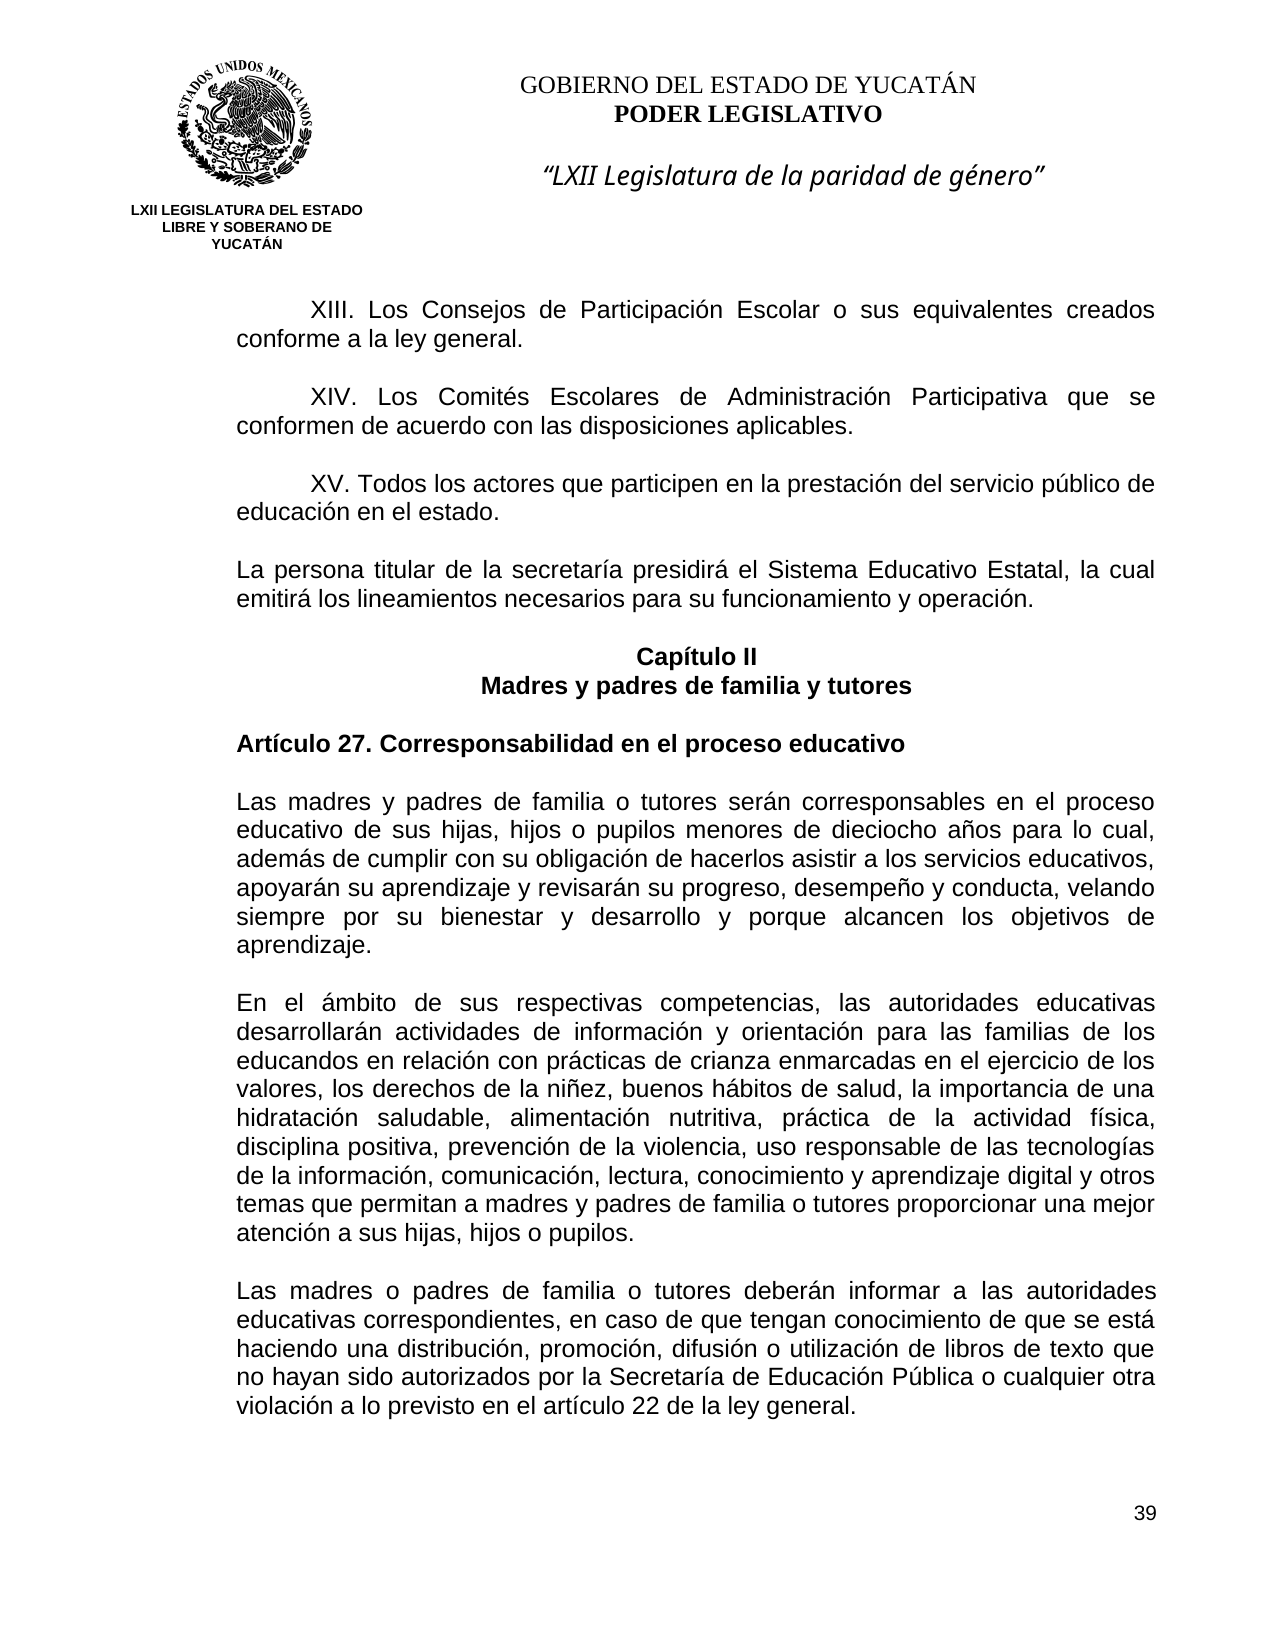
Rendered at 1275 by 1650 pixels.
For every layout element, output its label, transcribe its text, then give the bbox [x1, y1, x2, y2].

text XIII. Los Consejos de Participación Escolar o sus equivalentes creados conforme a la ley general. [236, 295, 1157, 353]
text La persona titular de la secretaría presidirá el Sistema Educativo Estatal, la cual emitirá los lineamientos necesarios para su funcionamiento y operación. [236, 555, 1157, 613]
text En el ámbito de sus respectivas competencias, las autoridades educativas desarrollarán actividades de información y orientación para las familias de los educandos en relación con prácticas de crianza enmarcadas en el ejercicio de los valores, los derechos de la niñez, buenos hábitos de salud, la importancia de una hidratación saludable, alimentación nutritiva, práctica de la actividad física, disciplina positiva, prevención de la violencia, uso responsable de las tecnologías de la información, comunicación, lectura, conocimiento y aprendizaje digital y otros temas que permitan a madres y padres de familia o tutores proporcionar una mejor atención a sus hijas, hijos o pupilos. [236, 988, 1157, 1247]
text Capítulo II Madres y padres de familia y tutores [236, 642, 1157, 699]
text Las madres y padres de familia o tutores serán corresponsables en el proceso educativo de sus hijas, hijos o pupilos menores de dieciocho años para lo cual, además de cumplir con su obligación de hacerlos asistir a los servicios educativos, apoyarán su aprendizaje y revisarán su progreso, desempeño y conducta, velando siempre por su bienestar y desarrollo y porque alcancen los objetivos de aprendizaje. [236, 787, 1157, 959]
text XV. Todos los actores que participen en la prestación del servicio público de educación en el estado. [236, 469, 1157, 526]
text Las madres o padres de familia o tutores deberán informar a las autoridades educativas correspondientes, en caso de que tengan conocimiento de que se está haciendo una distribución, promoción, difusión o utilización de libros de texto que no hayan sido autorizados por la Secretaría de Educación Pública o cualquier otra violación a lo previsto en el artículo 22 de la ley general. [236, 1276, 1157, 1420]
picture [144, 29, 345, 218]
text XIV. Los Comités Escolares de Administración Participativa que se conformen de acuerdo con las disposiciones aplicables. [236, 382, 1157, 439]
text Artículo 27. Corresponsabilidad en el proceso educativo [236, 729, 1157, 757]
